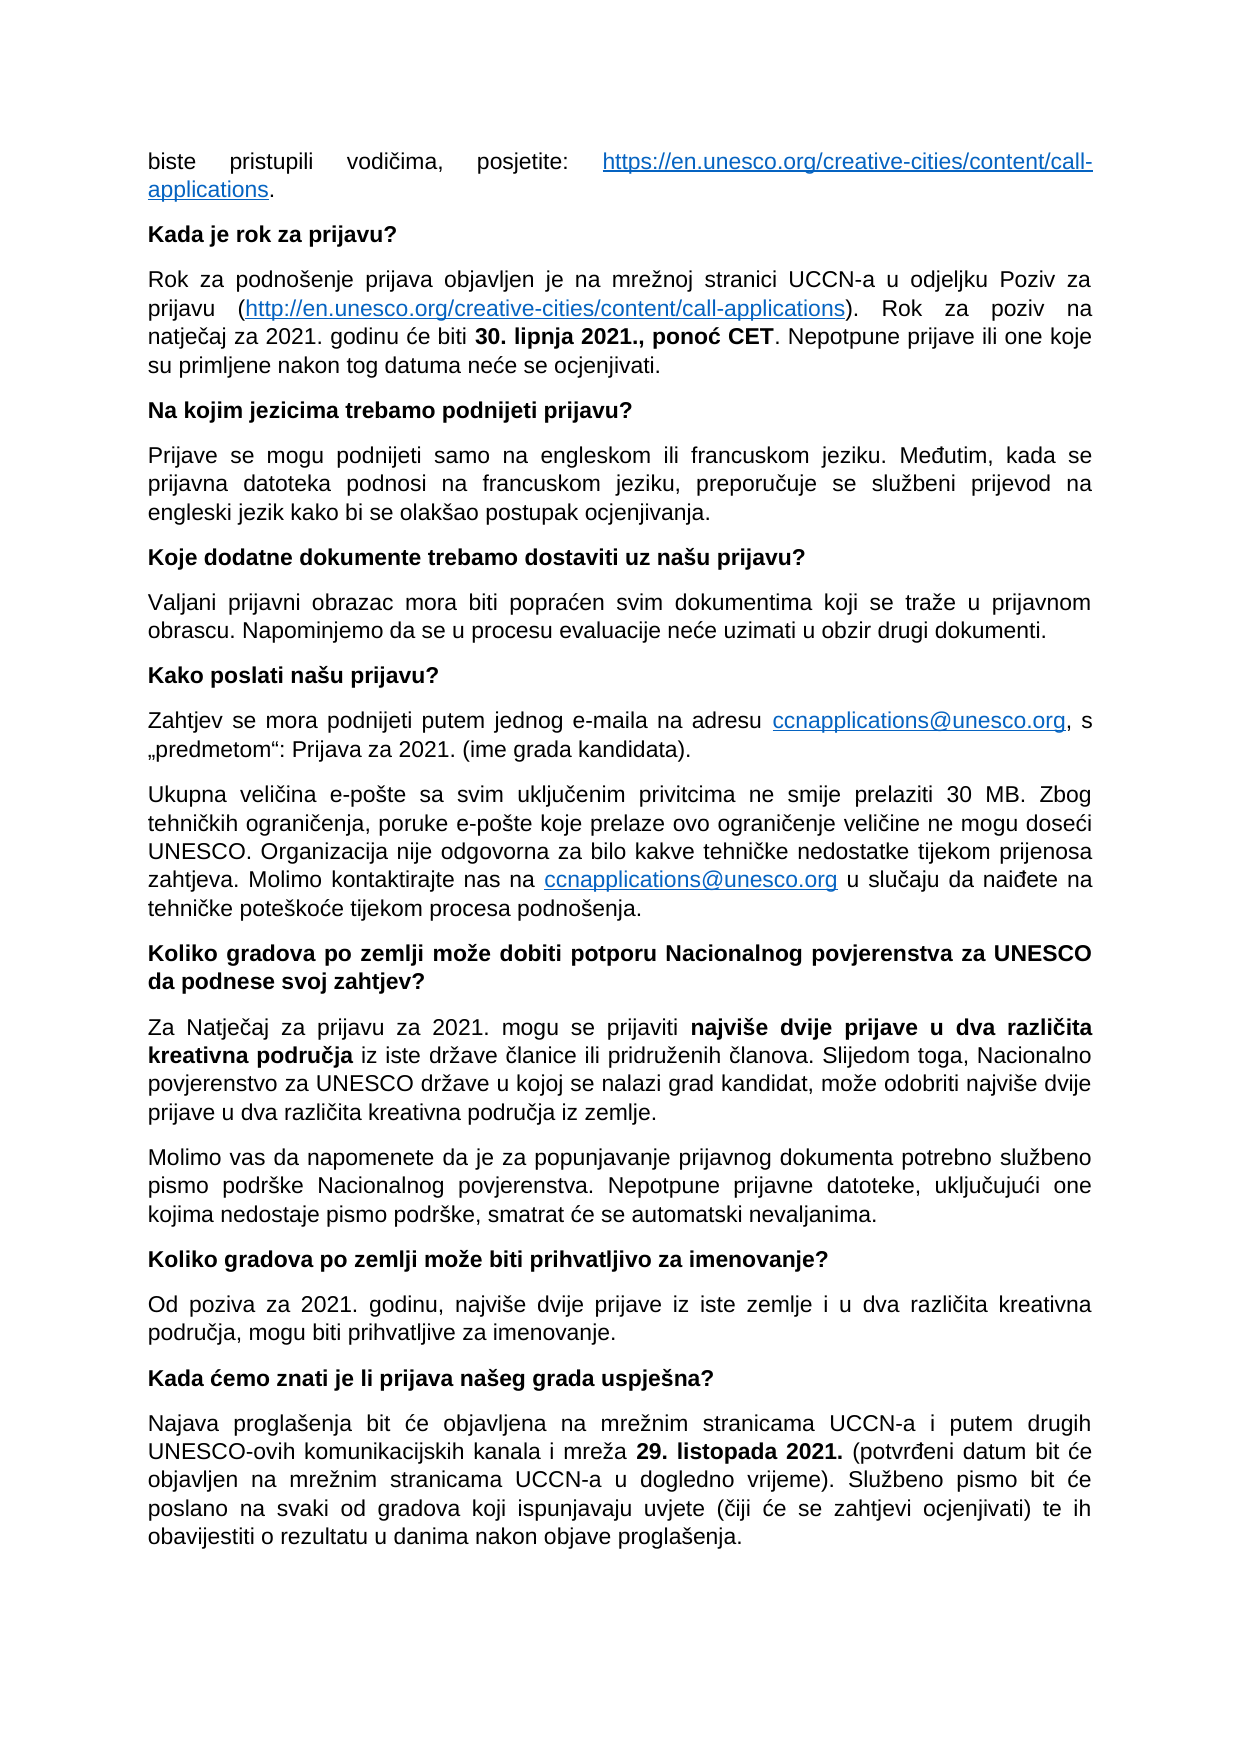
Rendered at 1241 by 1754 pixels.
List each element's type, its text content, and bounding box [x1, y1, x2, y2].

text Najava proglašenja bit će objavljena na mrežnim stranicama UCCN-a i putem drugih UNESCO-ovih komunikacijskih kanala i mreža 29. listopada 2021. (potvrđeni datum bit će objavljen na mrežnim stranicama UCCN-a u dogledno vrijeme). Službeno pismo bit će poslano na svaki od gradova koji ispunjavaju uvjete (čiji će se zahtjevi ocjenjivati) te ih obavijestiti o rezultatu u danima nakon objave proglašenja. [148, 1409, 1093, 1550]
text Kako poslati našu prijavu? [148, 662, 1093, 689]
text Koliko gradova po zemlji može biti prihvatljivo za imenovanje? [148, 1246, 1093, 1272]
text Koje dodatne dokumente trebamo dostaviti uz našu prijavu? [148, 544, 1093, 570]
text Koliko gradova po zemlji može dobiti potporu Nacionalnog povjerenstva za UNESCO da podnese svoj zahtjev? [148, 940, 1093, 995]
text Molimo vas da napomenete da je za popunjavanje prijavnog dokumenta potrebno službeno pismo podrške Nacionalnog povjerenstva. Nepotpune prijavne datoteke, uključujući one kojima nedostaje pismo podrške, smatrat će se automatski nevaljanima. [148, 1144, 1093, 1227]
text Prijave se mogu podnijeti samo na engleskom ili francuskom jeziku. Međutim, kada se prijavna datoteka podnosi na francuskom jeziku, preporučuje se službeni prijevod na engleski jezik kako bi se olakšao postupak ocjenjivanja. [148, 442, 1093, 525]
text Rok za podnošenje prijava objavljen je na mrežnoj stranici UCCN-a u odjeljku Poziv za prijavu (http://en.unesco.org/creative-cities/content/call-applications). Rok za poziv na natječaj za 2021. godinu će biti 30. lipnja 2021., ponoć CET. Nepotpune prijave ili one koje su primljene nakon tog datuma neće se ocjenjivati. [148, 266, 1093, 378]
text Zahtjev se mora podnijeti putem jednog e-maila na adresu ccnapplications@unesco.org, s „predmetom“: Prijava za 2021. (ime grada kandidata). [148, 707, 1093, 762]
text Na kojim jezicima trebamo podnijeti prijavu? [148, 397, 1093, 423]
text Ukupna veličina e-pošte sa svim uključenim privitcima ne smije prelaziti 30 MB. Zbog tehničkih ograničenja, poruke e-pošte koje prelaze ovo ograničenje veličine ne mogu doseći UNESCO. Organizacija nije odgovorna za bilo kakve tehničke nedostatke tijekom prijenosa zahtjeva. Molimo kontaktirajte nas na ccnapplications@unesco.org u slučaju da naiđete na tehničke poteškoće tijekom procesa podnošenja. [148, 781, 1093, 921]
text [148, 148, 1093, 202]
text Od poziva za 2021. godinu, najviše dvije prijave iz iste zemlje i u dva različita kreativna područja, mogu biti prihvatljive za imenovanje. [148, 1291, 1093, 1346]
text Kada ćemo znati je li prijava našeg grada uspješna? [148, 1364, 1093, 1391]
text Kada je rok za prijavu? [148, 221, 1093, 247]
text Valjani prijavni obrazac mora biti popraćen svim dokumentima koji se traže u prijavnom obrascu. Napominjemo da se u procesu evaluacije neće uzimati u obzir drugi dokumenti. [148, 589, 1093, 644]
text Za Natječaj za prijavu za 2021. mogu se prijaviti najviše dvije prijave u dva različita kreativna područja iz iste države članice ili pridruženih članova. Slijedom toga, Nacionalno povjerenstvo za UNESCO države u kojoj se nalazi grad kandidat, može odobriti najviše dvije prijave u dva različita kreativna područja iz zemlje. [148, 1013, 1093, 1125]
